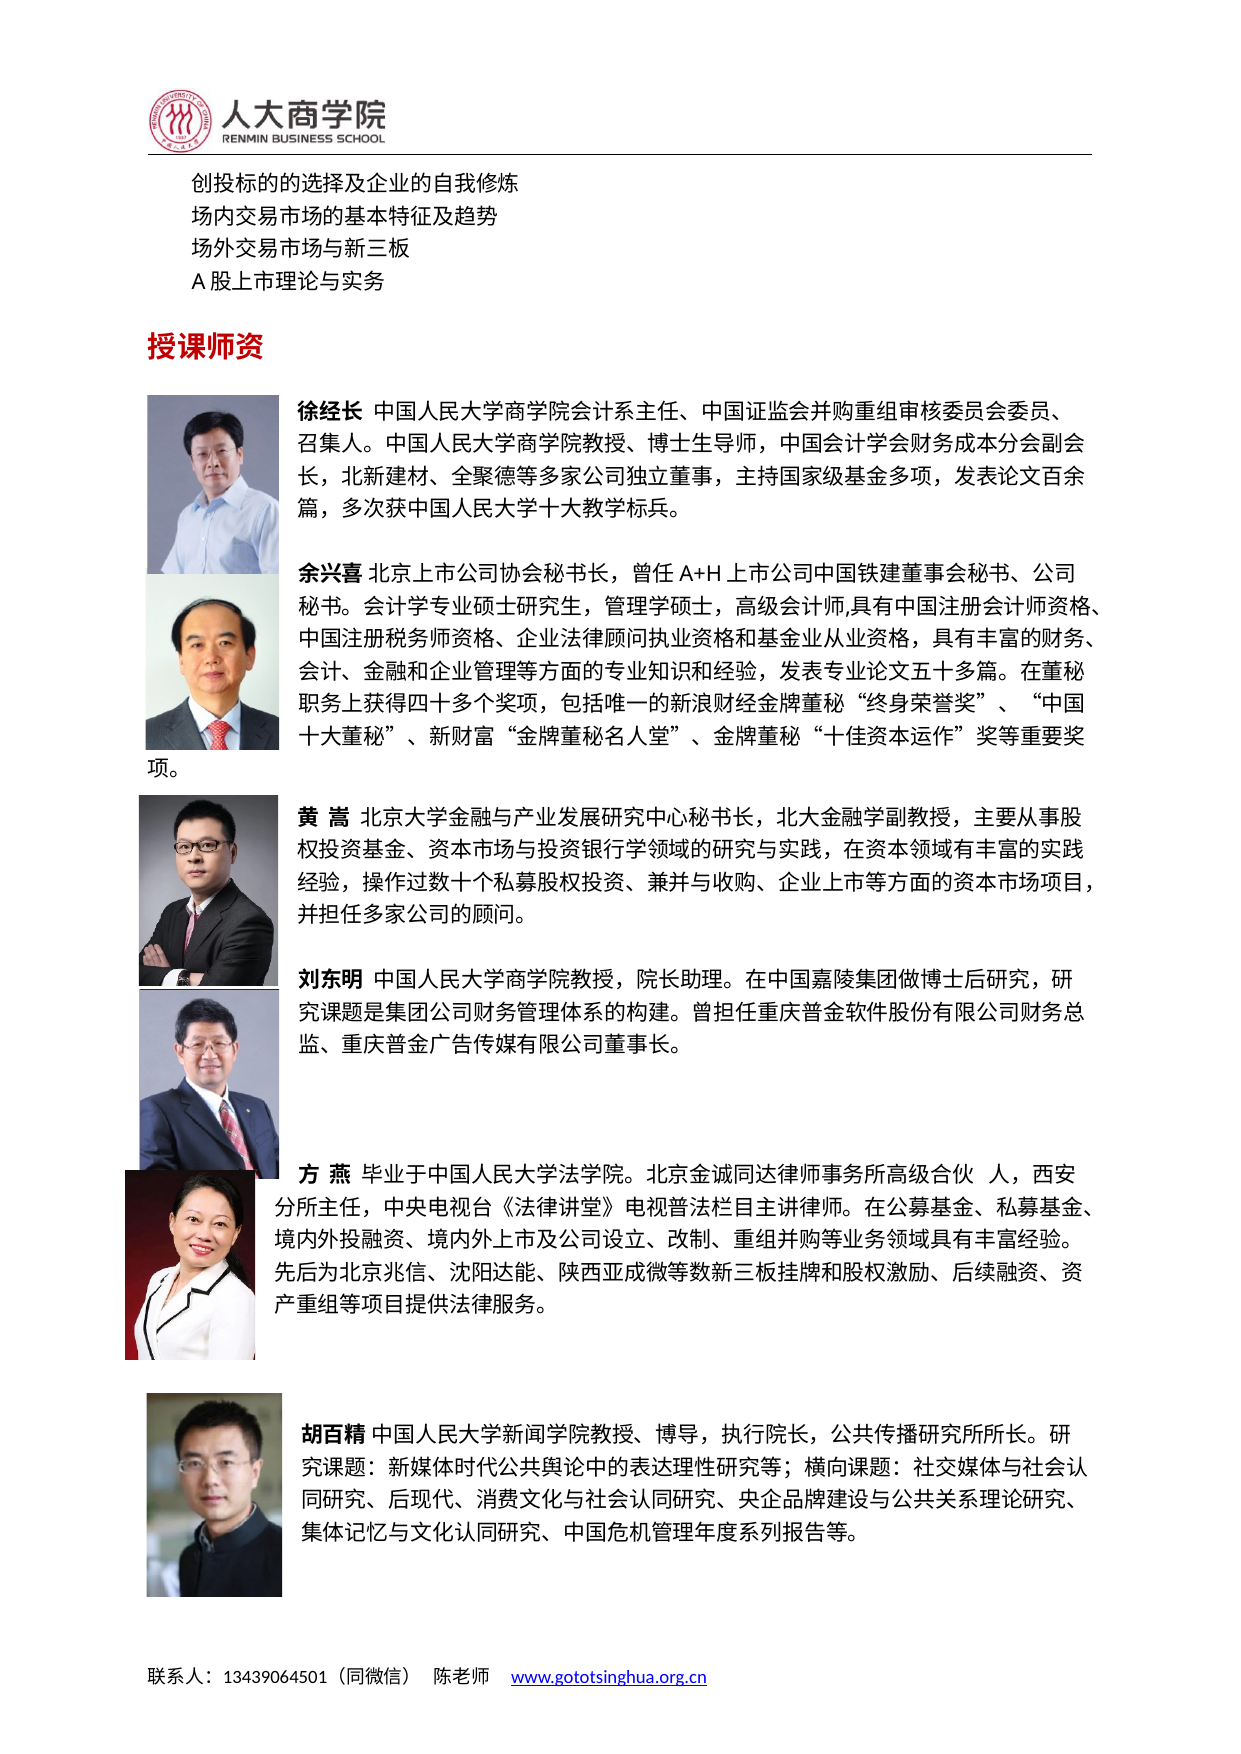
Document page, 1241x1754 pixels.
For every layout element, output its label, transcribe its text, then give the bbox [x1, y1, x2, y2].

text 黄 嵩 北京大学金融与产业发展研究中心秘书长，北大金融学副教授，主要从事股权投资基金、资本市场与投资银行学领域的研究与实践，在资本领域有丰富的实践经验，操作过数十个私募股权投资、兼并与收购、企业上市等方面的资本市场项目，并担任多家公司的顾问。 [280, 799, 1092, 929]
picture [123, 989, 280, 1358]
text 徐经长 中国人民大学商学院会计系主任、中国证监会并购重组审核委员会委员、召集人。中国人民大学商学院教授、博士生导师，中国会计学会财务成本分会副会长，北新建材、全聚德等多家公司独立董事，主持国家级基金多项，发表论文百余篇，多次获中国人民大学十大教学标兵。 [148, 393, 1092, 523]
text 场内交易市场的基本特征及趋势 [191, 198, 1092, 231]
text 授课师资 [148, 312, 1092, 377]
text 刘东明 中国人民大学商学院教授，院长助理。在中国嘉陵集团做博士后研究，研究课题是集团公司财务管理体系的构建。曾担任重庆普金软件股份有限公司财务总监、重庆普金广告传媒有限公司董事长。 [148, 962, 1092, 1059]
text 场外交易市场与新三板 [191, 231, 1092, 263]
text 余兴喜 北京上市公司协会秘书长，曾任A+H上市公司中国铁建董事会秘书、公司秘书。会计学专业硕士研究生，管理学硕士，高级会计师,具有中国注册会计师资格、中国注册税务师资格、企业法律顾问执业资格和基金业从业资格，具有丰富的财务、会计、金融和企业管理等方面的专业知识和经验，发表专业论文五十多篇。在董秘职务上获得四十多个奖项，包括唯一的新浪财经金牌董秘“终身荣誉奖”、“中国十大董秘”、新财富“金牌董秘名人堂”、金牌董秘“十佳资本运作”奖等重要奖项。 [148, 556, 1092, 783]
picture [146, 1393, 283, 1597]
picture [139, 795, 280, 984]
picture [147, 88, 387, 153]
text 方 燕 毕业于中国人民大学法学院。北京金诚同达律师事务所高级合伙 人，西安分所主任，中央电视台《法律讲堂》电视普法栏目主讲律师。在公募基金、私募基金、境内外投融资、境内外上市及公司设立、改制、重组并购等业务领域具有丰富经验。先后为北京兆信、沈阳达能、陕西亚成微等数新三板挂牌和股权激励、后续融资、资产重组等项目提供法律服务。 [255, 1157, 1092, 1319]
text 胡百精 中国人民大学新闻学院教授、博导，执行院长，公共传播研究所所长。研究课题：新媒体时代公共舆论中的表达理性研究等；横向课题：社交媒体与社会认同研究、后现代、消费文化与社会认同研究、央企品牌建设与公共关系理论研究、集体记忆与文化认同研究、中国危机管理年度系列报告等。 [283, 1417, 1092, 1547]
text A股上市理论与实务 [191, 263, 1092, 296]
picture [145, 395, 280, 750]
text 创投标的的选择及企业的自我修炼 [191, 166, 1092, 198]
